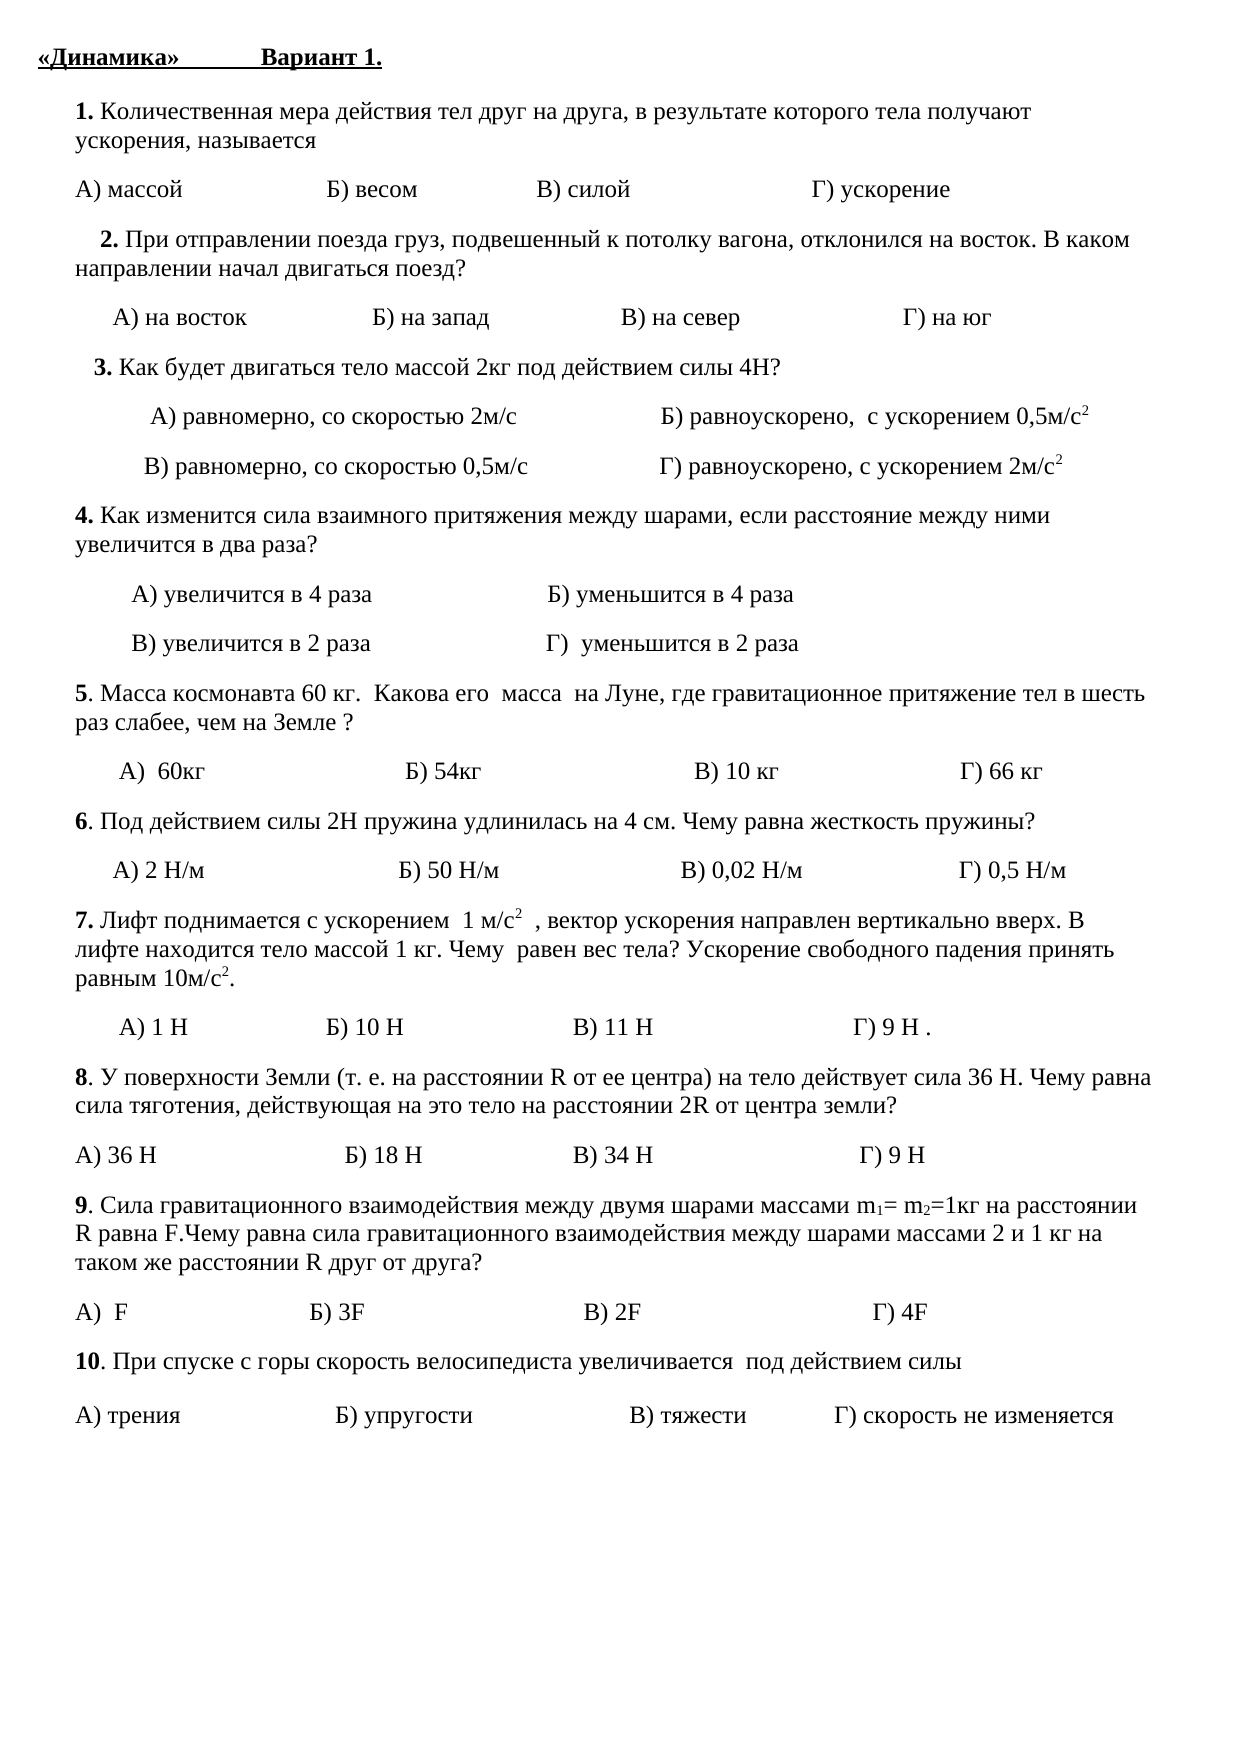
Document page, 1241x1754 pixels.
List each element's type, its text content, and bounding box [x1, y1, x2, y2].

text 3. Как будет двигаться тело массой 2кг под действием силы 4Н? [75, 352, 1152, 381]
text 2. При отправлении поезда груз, подвешенный к потолку вагона, отклонился на восток. В каком направлении начал двигаться поезд? [75, 224, 1152, 281]
text «Динамика» Вариант 1. [0, 42, 1152, 71]
text 4. Как изменится сила взаимного притяжения между шарами, если расстояние между ними увеличится в два раза? [75, 501, 1152, 558]
text В) увеличится в 2 раза Г) уменьшится в 2 раза [75, 628, 1152, 657]
text А) трения Б) упругости В) тяжести Г) скорость не изменяется [75, 1400, 1152, 1429]
list 1. Количественная мера действия тел друг на друга, в результате которого тела получают ускорения, называется [75, 96, 1152, 153]
text 9. Сила гравитационного взаимодействия между двумя шарами массами m1= m2=1кг на расстоянии R равна F.Чему равна сила гравитационного взаимодействия между шарами массами 2 и на таком же расстоянии R друг от друга? [75, 1190, 1152, 1276]
text А) равномерно, со скоростью 2м/с Б) равноускорено, с ускорением 0,5м/с2 [75, 401, 1152, 430]
text А) 2 Н/м Б) 50 Н/м В) 0,02 Н/м Г) 0,5 Н/м [75, 856, 1152, 884]
text А) 36 Н Б) 18 Н В) 34 Н Г) 9 Н [75, 1140, 1152, 1169]
text 7. Лифт поднимается с ускорением 1 м/с2 , вектор ускорения направлен вертикально вверх. В лифте находится тело массой . Чему равен вес тела? Ускорение свободного падения принять равным 10м/с2. [75, 905, 1152, 991]
text В) равномерно, со скоростью 0,5м/с Г) равноускорено, с ускорением 2м/с2 [75, 451, 1152, 480]
text А) 1 Н Б) 10 Н В) 11 Н Г) 9 Н . [75, 1012, 1152, 1041]
text А) 60кг Б) 54кг В) Г) [75, 756, 1152, 785]
text А) на восток Б) на запад В) на север Г) на юг [75, 302, 1152, 331]
text 6. Под действием силы 2Н пружина удлинилась на . Чему равна жесткость пружины? [75, 806, 1152, 835]
text 5. Масса космонавта . Какова его масса на Луне, где гравитационное притяжение тел в шесть раз слабее, чем на Земле ? [75, 678, 1152, 736]
text 8. У поверхности Земли (т. е. на расстоянии R от ее центра) на тело действует сила 36 Н. Чему равна сила тяготения, действующая на это тело на расстоянии 2R от центра земли? [75, 1062, 1152, 1119]
text 10. При спуске с горы скорость велосипедиста увеличивается под действием силы [75, 1346, 1152, 1375]
list А) массой Б) весом В) силой Г) ускорение [75, 174, 1152, 203]
text А) увеличится в 4 раза Б) уменьшится в 4 раза [75, 579, 1152, 608]
text А) F Б) В) Г) [75, 1297, 1152, 1326]
